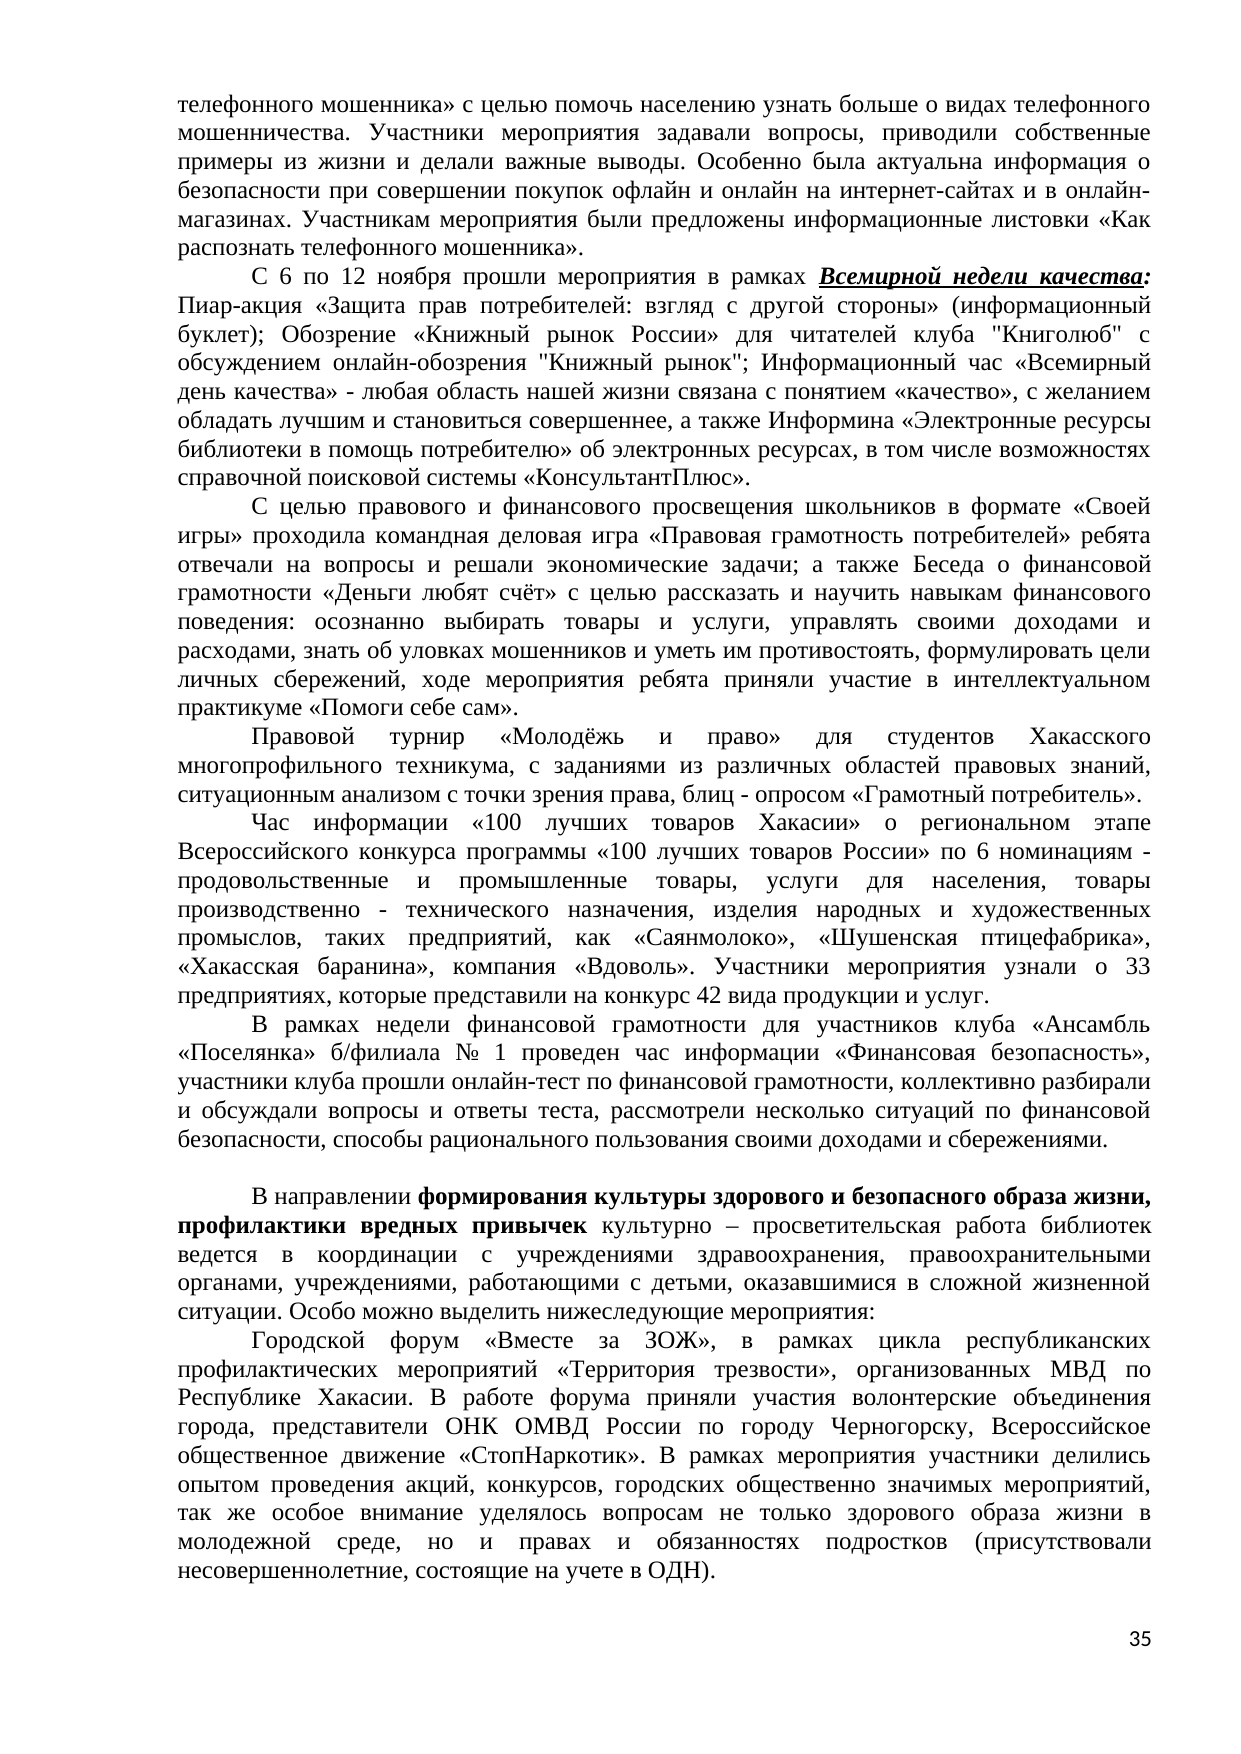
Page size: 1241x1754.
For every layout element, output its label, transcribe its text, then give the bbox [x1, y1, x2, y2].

text В направлении формирования культуры здорового и безопасного образа жизни, профилактики вредных привычек культурно – просветительская работа библиотек ведется в координации с учреждениями здравоохранения, правоохранительными органами, учреждениями, работающими с детьми, оказавшимися в сложной жизненной ситуации. Особо можно выделить нижеследующие мероприятия: [177, 1181, 1152, 1325]
text Городской форум «Вместе за ЗОЖ», в рамках цикла республиканских профилактических мероприятий «Территория трезвости», организованных МВД по Республике Хакасии. В работе форума приняли участия волонтерские объединения города, представители ОНК ОМВД России по городу Черногорску, Всероссийское общественное движение «СтопНаркотик». В рамках мероприятия участники делились опытом проведения акций, конкурсов, городских общественно значимых мероприятий, так же особое внимание уделялось вопросам не только здорового образа жизни в молодежной среде, но и правах и обязанностях подростков (присутствовали несовершеннолетние, состоящие на учете в ОДН). [177, 1325, 1152, 1584]
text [177, 89, 1152, 261]
text С 6 по 12 ноября прошли мероприятия в рамках Всемирной недели качества: Пиар-акция «Защита прав потребителей: взгляд с другой стороны» (информационный буклет); Обозрение «Книжный рынок России» для читателей клуба "Книголюб" с обсуждением онлайн-обозрения "Книжный рынок"; Информационный час «Всемирный день качества» - любая область нашей жизни связана с понятием «качество», с желанием обладать лучшим и становиться совершеннее, а также Информина «Электронные ресурсы библиотеки в помощь потребителю» об электронных ресурсах, в том числе возможностях справочной поисковой системы «КонсультантПлюс». [177, 261, 1152, 491]
text Правовой турнир «Молодёжь и право» для студентов Хакасского многопрофильного техникума, с заданиями из различных областей правовых знаний, ситуационным анализом с точки зрения права, блиц - опросом «Грамотный потребитель». [177, 721, 1152, 807]
text С целью правового и финансового просвещения школьников в формате «Своей игры» проходила командная деловая игра «Правовая грамотность потребителей» ребята отвечали на вопросы и решали экономические задачи; а также Беседа о финансовой грамотности «Деньги любят счёт» с целью рассказать и научить навыкам финансового поведения: осознанно выбирать товары и услуги, управлять своими доходами и расходами, знать об уловках мошенников и уметь им противостоять, формулировать цели личных сбережений, ходе мероприятия ребята приняли участие в интеллектуальном практикуме «Помоги себе сам». [177, 491, 1152, 721]
text В рамках недели финансовой грамотности для участников клуба «Ансамбль «Поселянка» б/филиала № 1 проведен час информации «Финансовая безопасность», участники клуба прошли онлайн-тест по финансовой грамотности, коллективно разбирали и обсуждали вопросы и ответы теста, рассмотрели несколько ситуаций по финансовой безопасности, способы рационального пользования своими доходами и сбережениями. [177, 1009, 1152, 1152]
text Час информации «100 лучших товаров Хакасии» о региональном этапе Всероссийского конкурса программы «100 лучших товаров России» по 6 номинациям - продовольственные и промышленные товары, услуги для населения, товары производственно - технического назначения, изделия народных и художественных промыслов, таких предприятий, как «Саянмолоко», «Шушенская птицефабрика», «Хакасская баранина», компания «Вдоволь». Участники мероприятия узнали о 33 предприятиях, которые представили на конкурс 42 вида продукции и услуг. [177, 807, 1152, 1009]
